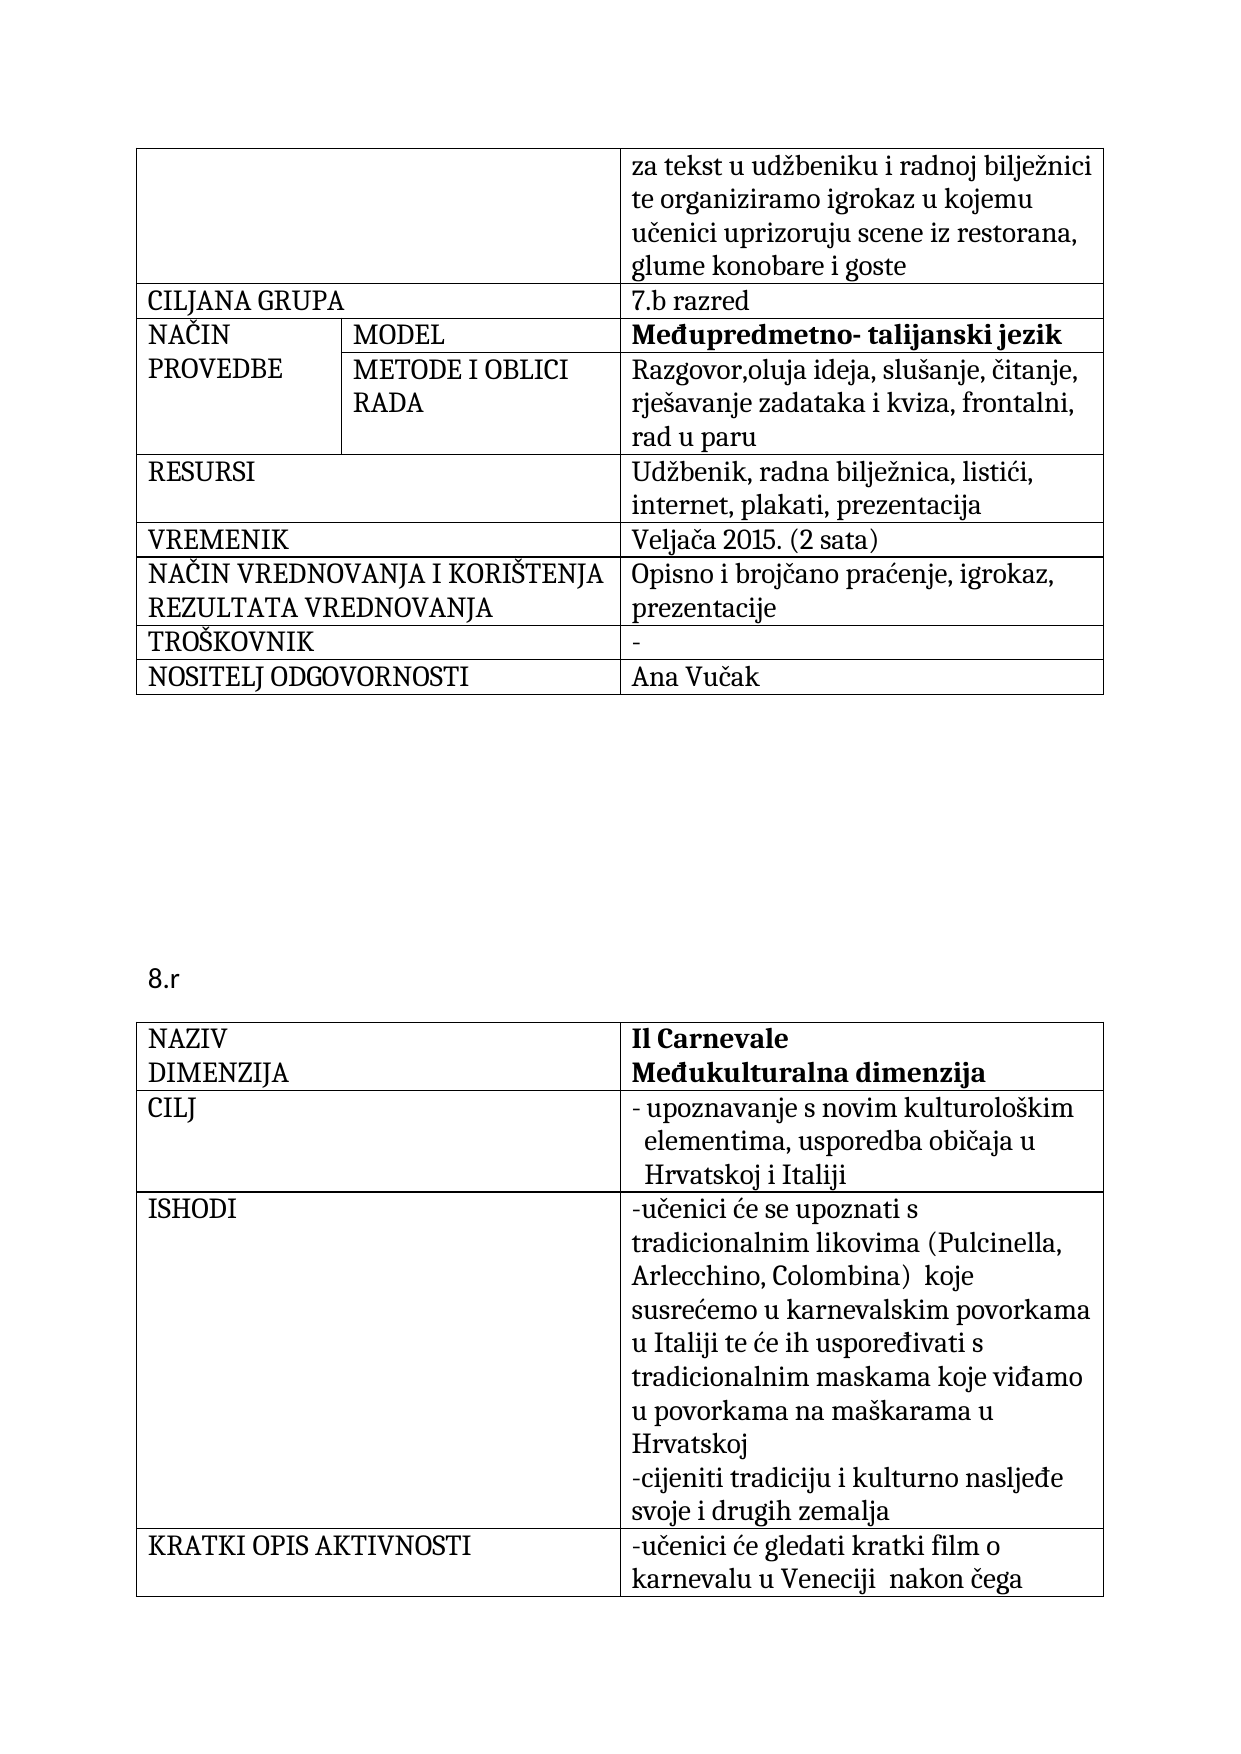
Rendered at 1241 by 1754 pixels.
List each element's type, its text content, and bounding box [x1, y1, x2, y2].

table_cell -učenici će se upoznati s tradicionalnim likovima (Pulcinella, Arlecchino, Colombina) koje susrećemo u karnevalskim povorkama u Italiji te će ih uspoređivati s tradicionalnim maskama koje viđamo u povorkama na maškarama u Hrvatskoj -cijeniti tradiciju i kulturno nasljeđe svoje i drugih zemalja [621, 1193, 1103, 1528]
table_cell RESURSI [137, 455, 620, 522]
table_cell NAČIN PROVEDBE [137, 319, 341, 454]
table_header NAZIV DIMENZIJA [137, 1023, 620, 1090]
table_cell Veljača 2015. (2 sata) [621, 523, 1103, 556]
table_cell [137, 149, 620, 283]
table_cell CILJANA GRUPA [137, 284, 620, 317]
table_cell - upoznavanje s novim kulturološkim elementima, usporedba običaja u Hrvatskoj i Italiji [621, 1091, 1103, 1191]
table_cell NAČIN VREDNOVANJA I KORIŠTENJA REZULTATA VREDNOVANJA [137, 558, 620, 624]
table_cell Udžbenik, radna bilježnica, listići, internet, plakati, prezentacija [621, 455, 1103, 522]
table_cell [137, 1529, 620, 1596]
text 8.r [148, 960, 1093, 995]
table_cell CILJ [137, 1091, 620, 1191]
table_cell ISHODI [137, 1193, 620, 1528]
table_cell VREMENIK [137, 523, 620, 556]
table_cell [621, 1529, 1103, 1596]
table_cell MODEL [342, 319, 620, 352]
table_cell METODE I OBLICI RADA [342, 353, 620, 454]
table_cell - [621, 626, 1103, 659]
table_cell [621, 149, 1103, 283]
table_header Il Carnevale Međukulturalna dimenzija [621, 1023, 1103, 1090]
table_cell Razgovor,oluja ideja, slušanje, čitanje, rješavanje zadataka i kviza, frontalni, rad u paru [621, 353, 1103, 454]
table_cell TROŠKOVNIK [137, 626, 620, 659]
table_cell 7.b razred [621, 284, 1103, 317]
table_cell NOSITELJ ODGOVORNOSTI [137, 660, 620, 694]
table_cell Opisno i brojčano praćenje, igrokaz, prezentacije [621, 558, 1103, 624]
table_cell Međupredmetno- talijanski jezik [621, 319, 1103, 352]
table_cell Ana Vučak [621, 660, 1103, 694]
